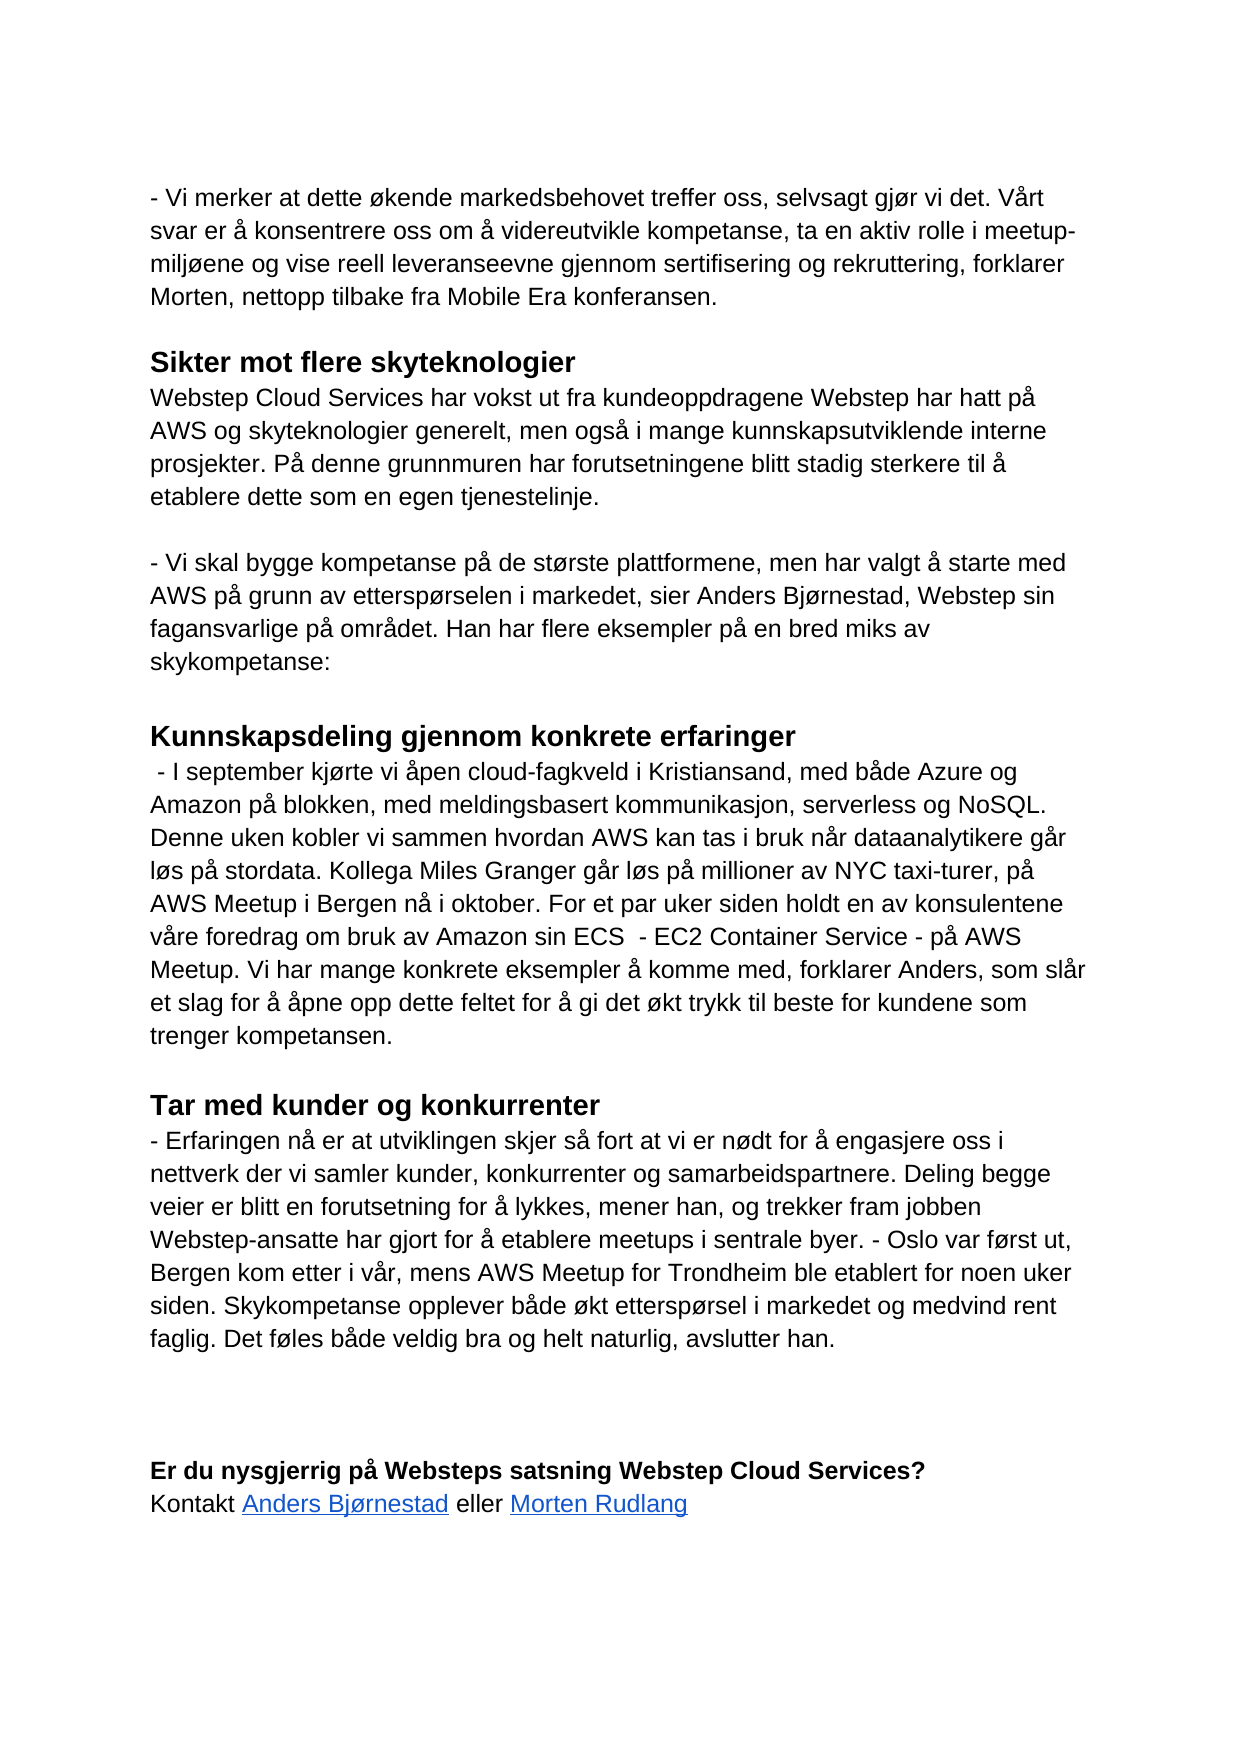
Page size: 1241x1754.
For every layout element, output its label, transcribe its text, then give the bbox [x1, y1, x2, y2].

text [150, 150, 1090, 341]
text Tar med kunder og konkurrenter - Erfaringen nå er at utviklingen skjer så fort at vi er nødt for å engasjere oss i nettverk der vi samler kunder, konkurrenter og samarbeidspartnere. Deling begge veier er blitt en forutsetning for å lykkes, mener han, og trekker fram jobben Webstep-ansatte har gjort for å etablere meetups i sentrale byer. - Oslo var først ut, Bergen kom etter i vår, mens AWS Meetup for Trondheim ble etablert for noen uker siden. Skykompetanse opplever både økt etterspørsel i markedet og medvind rent faglig. Det føles både veldig bra og helt naturlig, avslutter han. Er du nysgjerrig på Websteps satsning Webstep Cloud Services? Kontakt Anders Bjørnestad eller Morten Rudlang [150, 1054, 1090, 1581]
text Sikter mot flere skyteknologier Webstep Cloud Services har vokst ut fra kundeoppdragene Webstep har hatt på AWS og skyteknologier generelt, men også i mange kunnskapsutviklende interne prosjekter. På denne grunnmuren har forutsetningene blitt stadig sterkere til å etablere dette som en egen tjenestelinje. - Vi skal bygge kompetanse på de største plattformene, men har valgt å starte med AWS på grunn av etterspørselen i markedet, sier Anders Bjørnestad, Webstep sin fagansvarlige på området. Han har flere eksempler på en bred miks av skykompetanse: Kunnskapsdeling gjennom konkrete erfaringer - I september kjørte vi åpen cloud-fagkveld i Kristiansand, med både Azure og Amazon på blokken, med meldingsbasert kommunikasjon, serverless og NoSQL. Denne uken kobler vi sammen hvordan AWS kan tas i bruk når dataanalytikere går løs på stordata. Kollega Miles Granger går løs på millioner av NYC taxi-turer, på AWS Meetup i Bergen nå i oktober. For et par uker siden holdt en av konsulentene våre foredrag om bruk av Amazon sin ECS - EC2 Container Service - på AWS Meetup. Vi har mange konkrete eksempler å komme med, forklarer Anders, som slår et slag for å åpne opp dette feltet for å gi det økt trykk til beste for kundene som trenger kompetansen. [150, 345, 1090, 1050]
